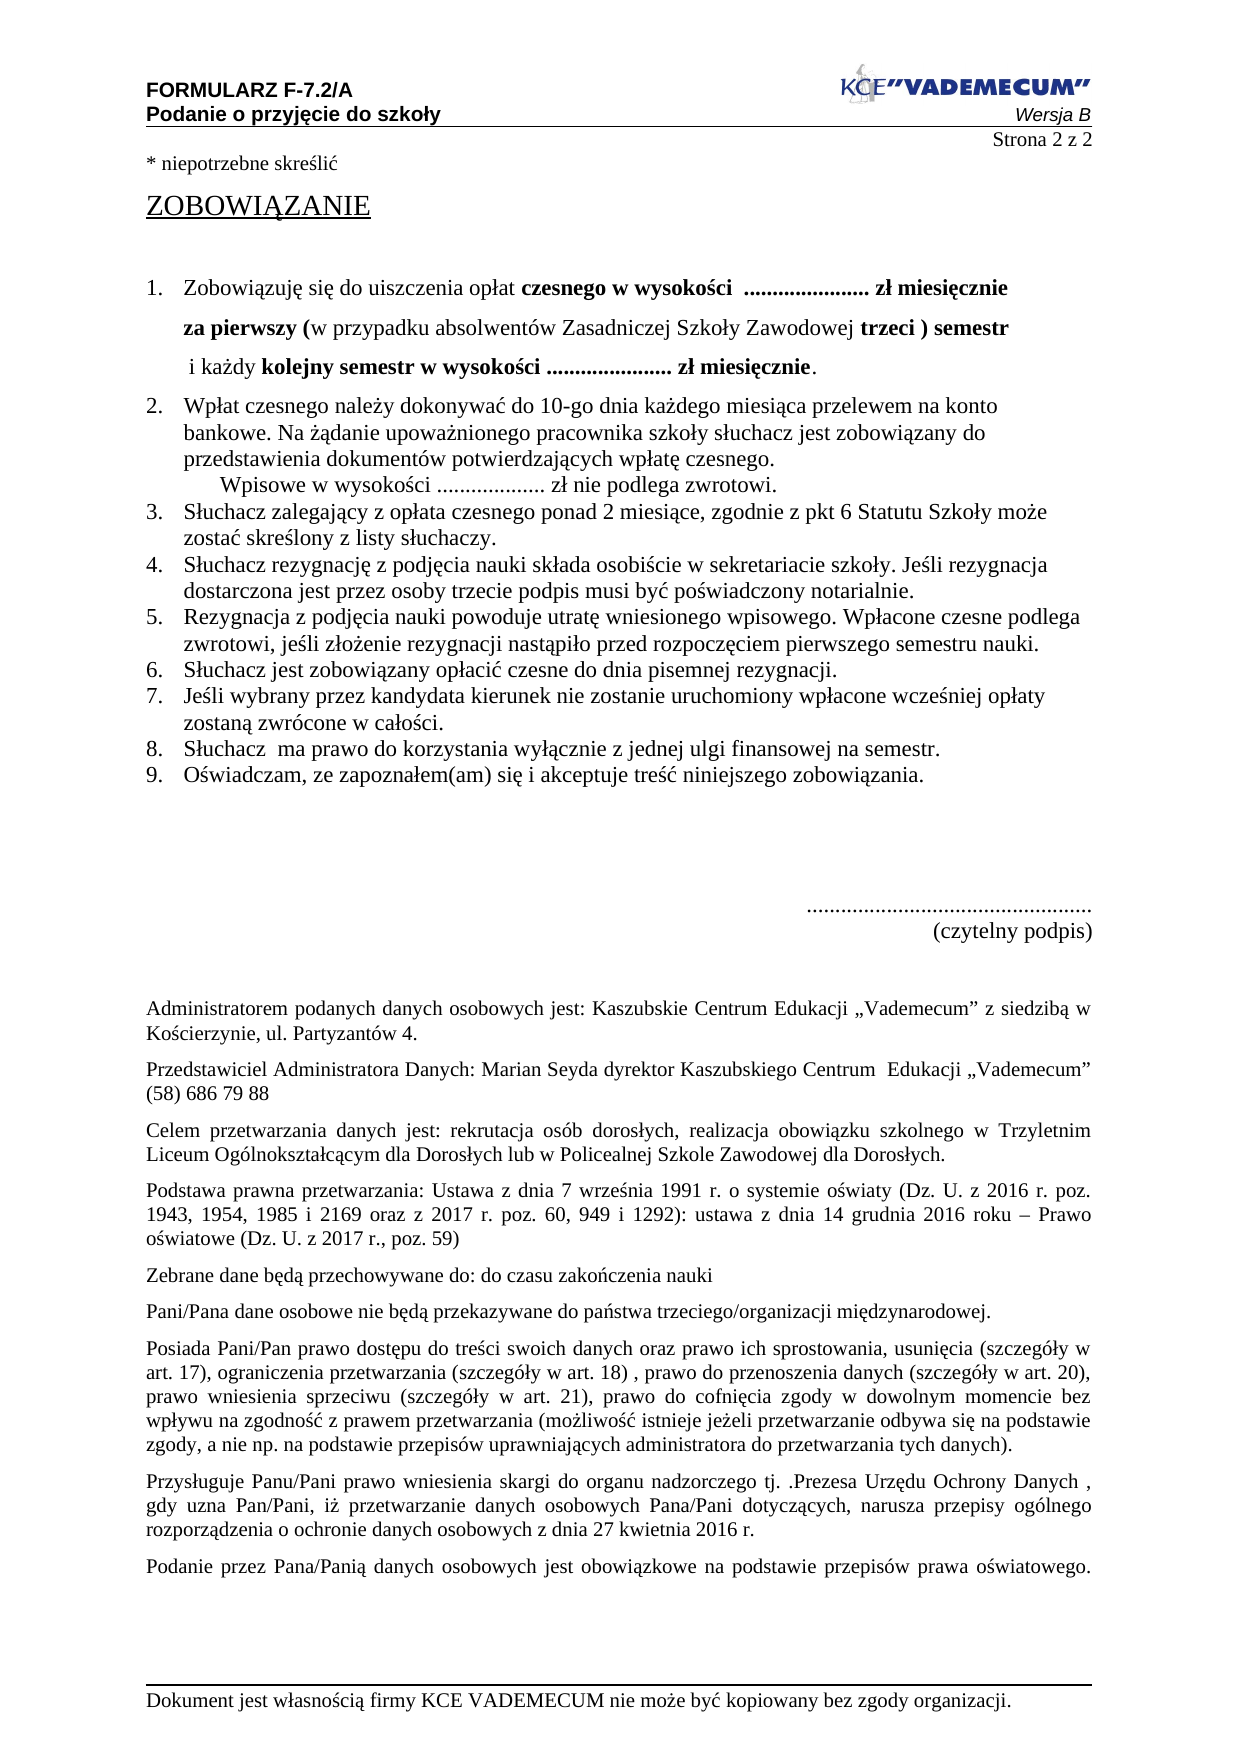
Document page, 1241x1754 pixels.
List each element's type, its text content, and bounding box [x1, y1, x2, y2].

text Przedstawiciel Administratora Danych: Marian Seyda dyrektor Kaszubskiego Centrum Edukacji „Vademecum” (58) 686 79 88 [146, 1057, 1092, 1105]
text Pani/Pana dane osobowe nie będą przekazywane do państwa trzeciego/organizacji międzynarodowej. [146, 1299, 1092, 1323]
text Podanie przez Pana/Panią danych osobowych jest obowiązkowe na podstawie przepisów prawa oświatowego. [146, 1553, 1092, 1626]
text Przysługuje Panu/Pani prawo wniesienia skargi do organu nadzorczego tj. .Prezesa Urzędu Ochrony Danych , gdy uzna Pan/Pani, iż przetwarzanie danych osobowych Pana/Pani dotyczących, narusza przepisy ogólnego rozporządzenia o ochronie danych osobowych z dnia 27 kwietnia 2016 r. [146, 1469, 1092, 1541]
text Posiada Pani/Pan prawo dostępu do treści swoich danych oraz prawo ich sprostowania, usunięcia (szczegóły w art. 17), ograniczenia przetwarzania (szczegóły w art. 18) , prawo do przenoszenia danych (szczegóły w art. 20), prawo wniesienia sprzeciwu (szczegóły w art. 21), prawo do cofnięcia zgody w dowolnym momencie bez wpływu na zgodność z prawem przetwarzania (możliwość istnieje jeżeli przetwarzanie odbywa się na podstawie zgody, a nie np. na podstawie przepisów uprawniających administratora do przetwarzania tych danych). [146, 1336, 1092, 1456]
text Administratorem podanych danych osobowych jest: Kaszubskie Centrum Edukacji „Vademecum” z siedzibą w Kościerzynie, ul. Partyzantów 4. [146, 996, 1092, 1044]
text * niepotrzebne skreślić [146, 151, 1092, 175]
list Słuchacz zalegający z opłata czesnego ponad 2 miesiące, zgodnie z pkt 6 Statutu Szkoły może zostać skreślony z listy słuchaczy. [146, 498, 1092, 551]
text Wpisowe w wysokości ................... zł nie podlega zwrotowi. [146, 472, 1092, 498]
list Jeśli wybrany przez kandydata kierunek nie zostanie uruchomiony wpłacone wcześniej opłaty zostaną zwrócone w całości. [146, 682, 1092, 735]
list Wpłat czesnego należy dokonywać do 10-go dnia każdego miesiąca przelewem na konto bankowe. Na żądanie upoważnionego pracownika szkoły słuchacz jest zobowiązany do przedstawienia dokumentów potwierdzających wpłatę czesnego. [146, 392, 1092, 472]
list Rezygnacja z podjęcia nauki powoduje utratę wniesionego wpisowego. Wpłacone czesne podlega zwrotowi, jeśli złożenie rezygnacji nastąpiło przed rozpoczęciem pierwszego semestru nauki. [146, 603, 1092, 656]
list Słuchacz rezygnację z podjęcia nauki składa osobiście w sekretariacie szkoły. Jeśli rezygnacja dostarczona jest przez osoby trzecie podpis musi być poświadczony notarialnie. [146, 551, 1092, 603]
list Zobowiązuję się do uiszczenia opłat czesnego w wysokości ...................... zł miesięcznie za pierwszy (w przypadku absolwentów Zasadniczej Szkoły Zawodowej trzeci ) semestr [146, 274, 1092, 340]
text Celem przetwarzania danych jest: rekrutacja osób dorosłych, realizacja obowiązku szkolnego w Trzyletnim Liceum Ogólnokształcącym dla Dorosłych lub w Policealnej Szkole Zawodowej dla Dorosłych. [146, 1118, 1092, 1166]
text Zebrane dane będą przechowywane do: do czasu zakończenia nauki [146, 1263, 1092, 1287]
subtitle ZOBOWIĄZANIE [146, 188, 1092, 221]
text i każdy kolejny semestr w wysokości ...................... zł miesięcznie. [183, 353, 1092, 379]
picture [839, 63, 1092, 106]
list Oświadczam, ze zapoznałem(am) się i akceptuje treść niniejszego zobowiązania. [146, 761, 1092, 788]
list Słuchacz ma prawo do korzystania wyłącznie z jednej ulgi finansowej na semestr. [146, 735, 1092, 761]
text Podstawa prawna przetwarzania: Ustawa z dnia 7 września 1991 r. o systemie oświaty (Dz. U. z 2016 r. poz. 1943, 1954, 1985 i 2169 oraz z 2017 r. poz. 60, 949 i 1292): ustawa z dnia 14 grudnia 2016 roku – Prawo oświatowe (Dz. U. z 2017 r., poz. 59) [146, 1178, 1092, 1250]
text .................................................. (czytelny podpis) [146, 867, 1092, 944]
list Słuchacz jest zobowiązany opłacić czesne do dnia pisemnej rezygnacji. [146, 656, 1092, 682]
